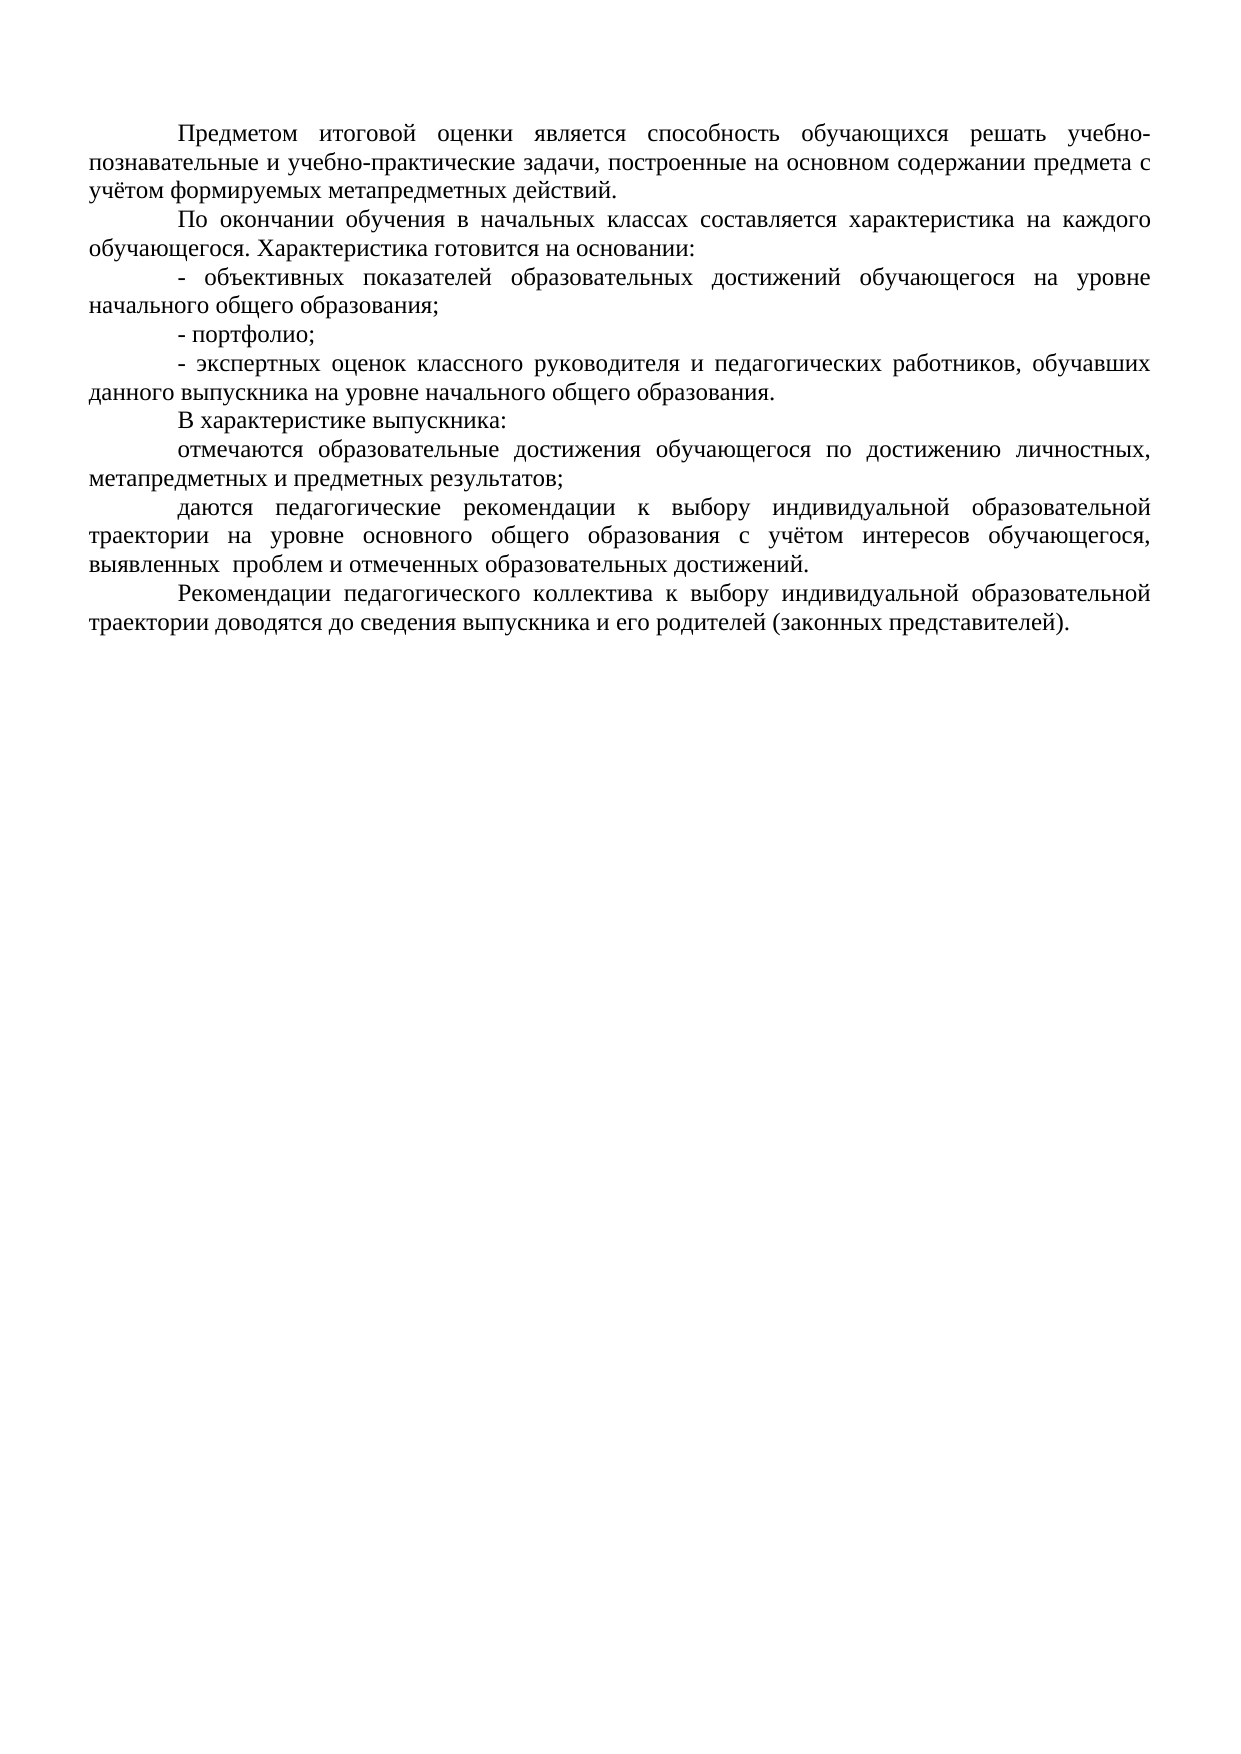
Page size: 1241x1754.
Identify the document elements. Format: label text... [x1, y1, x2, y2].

text - экспертных оценок классного руководителя и педагогических работников, обучавших данного выпускника на уровне начального общего образования. [88, 348, 1152, 406]
text По окончании обучения в начальных классах составляется характеристика на каждого обучающегося. Характеристика готовится на основании: [88, 204, 1152, 262]
text - портфолио; [88, 319, 1152, 348]
text Предметом итоговой оценки является способность обучающихся решать учебно-познавательные и учебно-практические задачи, построенные на основном содержании предмета с учётом формируемых метапредметных действий. [88, 118, 1152, 204]
text - объективных показателей образовательных достижений обучающегося на уровне начального общего образования; [88, 262, 1152, 319]
text Рекомендации педагогического коллектива к выбору индивидуальной образовательной траектории доводятся до сведения выпускника и его родителей (законных представителей). [88, 578, 1152, 636]
text В характеристике выпускника: [88, 406, 1152, 434]
text даются педагогические рекомендации к выбору индивидуальной образовательной траектории на уровне основного общего образования с учётом интересов обучающегося, выявленных проблем и отмеченных образовательных достижений. [88, 492, 1152, 578]
text отмечаются образовательные достижения обучающегося по достижению личностных, метапредметных и предметных результатов; [88, 434, 1152, 492]
